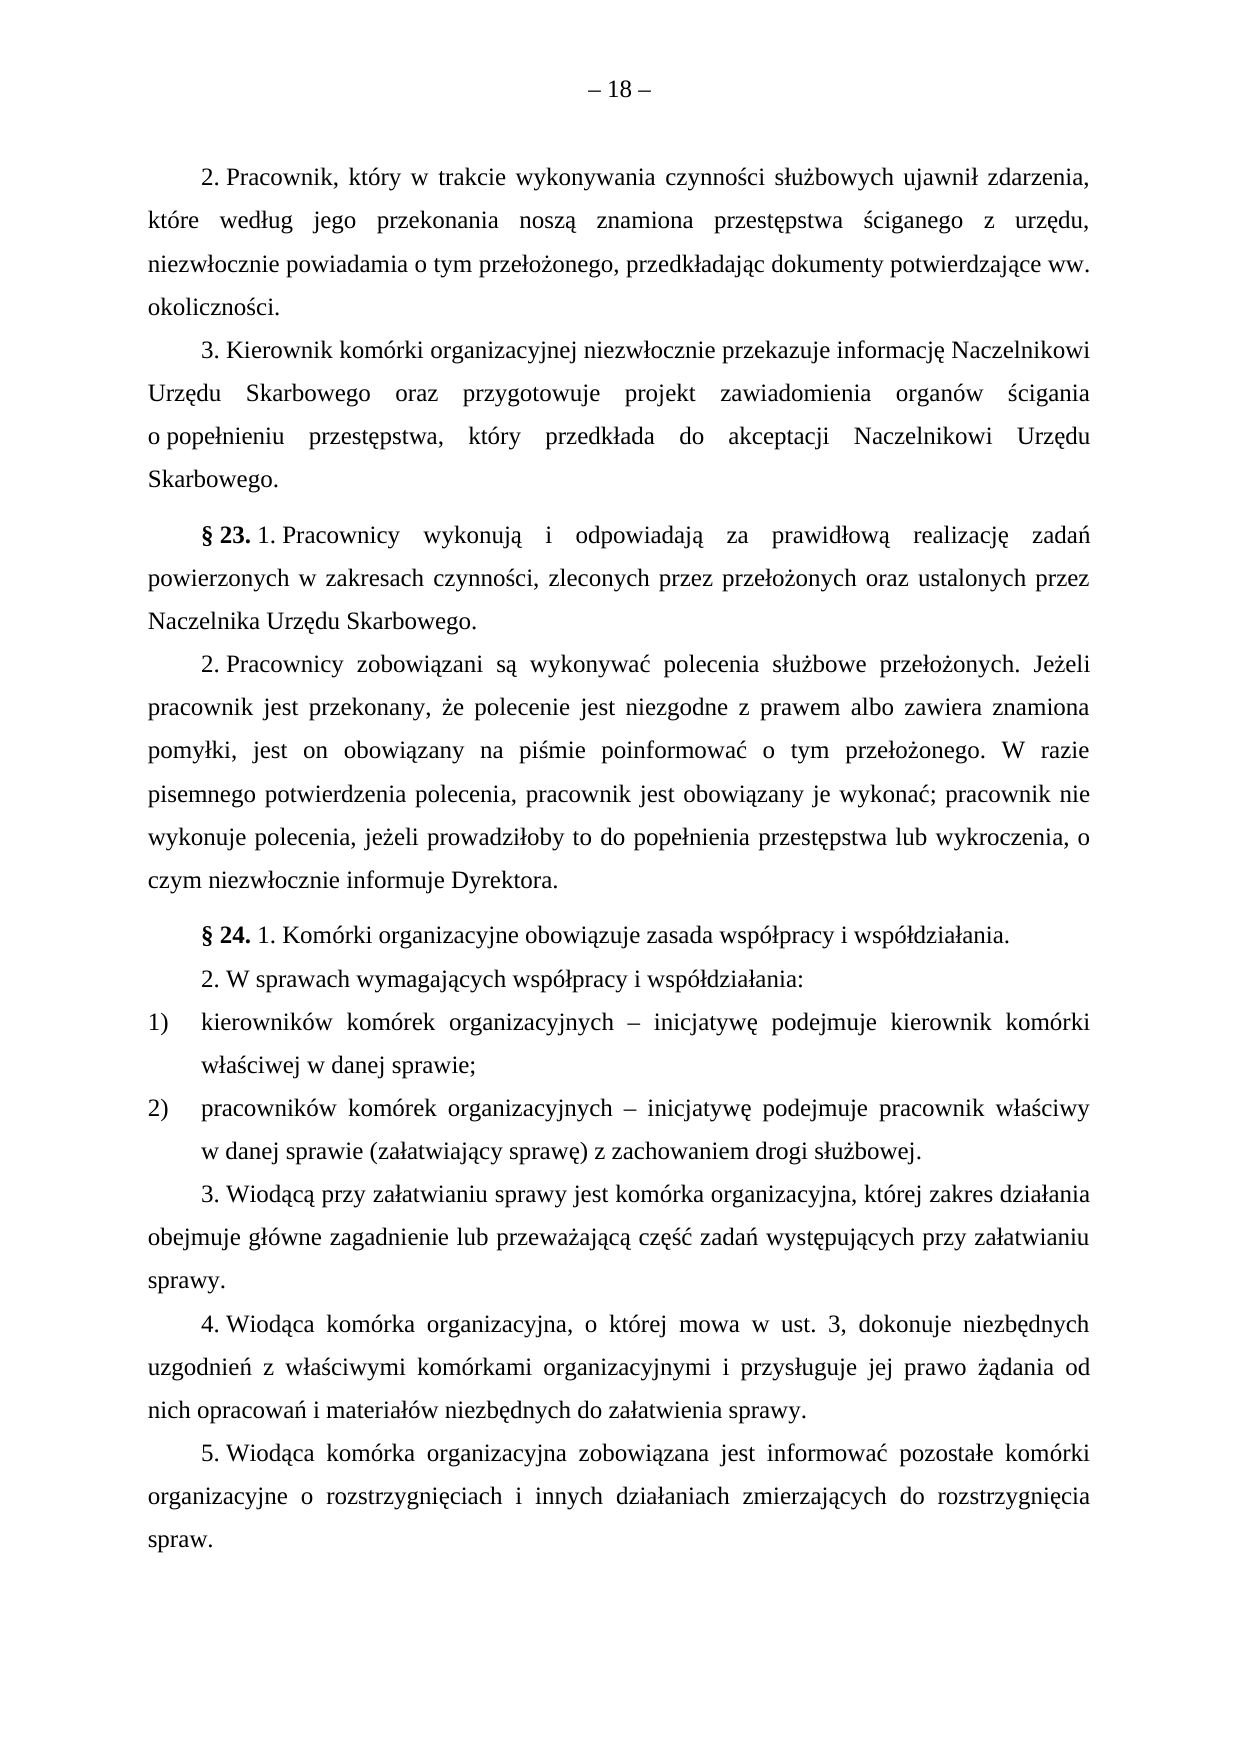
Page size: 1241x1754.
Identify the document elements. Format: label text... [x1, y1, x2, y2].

text 2. Pracownicy zobowiązani są wykonywać polecenia służbowe przełożonych. Jeżeli pracownik jest przekonany, że polecenie jest niezgodne z prawem albo zawiera znamiona pomyłki, jest on obowiązany na piśmie poinformować o tym przełożonego. W razie pisemnego potwierdzenia polecenia, pracownik jest obowiązany je wykonać; pracownik nie wykonuje polecenia, jeżeli prowadziłoby to do popełnienia przestępstwa lub wykroczenia, o czym niezwłocznie informuje Dyrektora. [148, 649, 1091, 894]
text § 24. 1. Komórki organizacyjne obowiązuje zasada współpracy i współdziałania. [148, 921, 1091, 949]
text 3. Kierownik komórki organizacyjnej niezwłocznie przekazuje informację Naczelnikowi Urzędu Skarbowego oraz przygotowuje projekt zawiadomienia organów ścigania o popełnieniu przestępstwa, który przedkłada do akceptacji Naczelnikowi Urzędu Skarbowego. [148, 335, 1091, 493]
text 2. W sprawach wymagających współpracy i współdziałania: [148, 964, 1091, 992]
text 4. Wiodąca komórka organizacyjna, o której mowa w ust. 3, dokonuje niezbędnych uzgodnień z właściwymi komórkami organizacyjnymi i przysługuje jej prawo żądania od nich opracowań i materiałów niezbędnych do załatwienia sprawy. [148, 1309, 1091, 1424]
text 1) kierowników komórek organizacyjnych – inicjatywę podejmuje kierownik komórki właściwej w danej sprawie; [148, 1007, 1091, 1079]
text 2) pracowników komórek organizacyjnych – inicjatywę podejmuje pracownik właściwy w danej sprawie (załatwiający sprawę) z zachowaniem drogi służbowej. [148, 1093, 1091, 1165]
text 2. Pracownik, który w trakcie wykonywania czynności służbowych ujawnił zdarzenia, które według jego przekonania noszą znamiona przestępstwa ściganego z urzędu, niezwłocznie powiadamia o tym przełożonego, przedkładając dokumenty potwierdzające ww. okoliczności. [148, 162, 1091, 321]
text § 23. 1. Pracownicy wykonują i odpowiadają za prawidłową realizację zadań powierzonych w zakresach czynności, zleconych przez przełożonych oraz ustalonych przez Naczelnika Urzędu Skarbowego. [148, 520, 1091, 635]
text 5. Wiodąca komórka organizacyjna zobowiązana jest informować pozostałe komórki organizacyjne o rozstrzygnięciach i innych działaniach zmierzających do rozstrzygnięcia spraw. [148, 1438, 1091, 1553]
text 3. Wiodącą przy załatwianiu sprawy jest komórka organizacyjna, której zakres działania obejmuje główne zagadnienie lub przeważającą część zadań występujących przy załatwianiu sprawy. [148, 1179, 1091, 1294]
